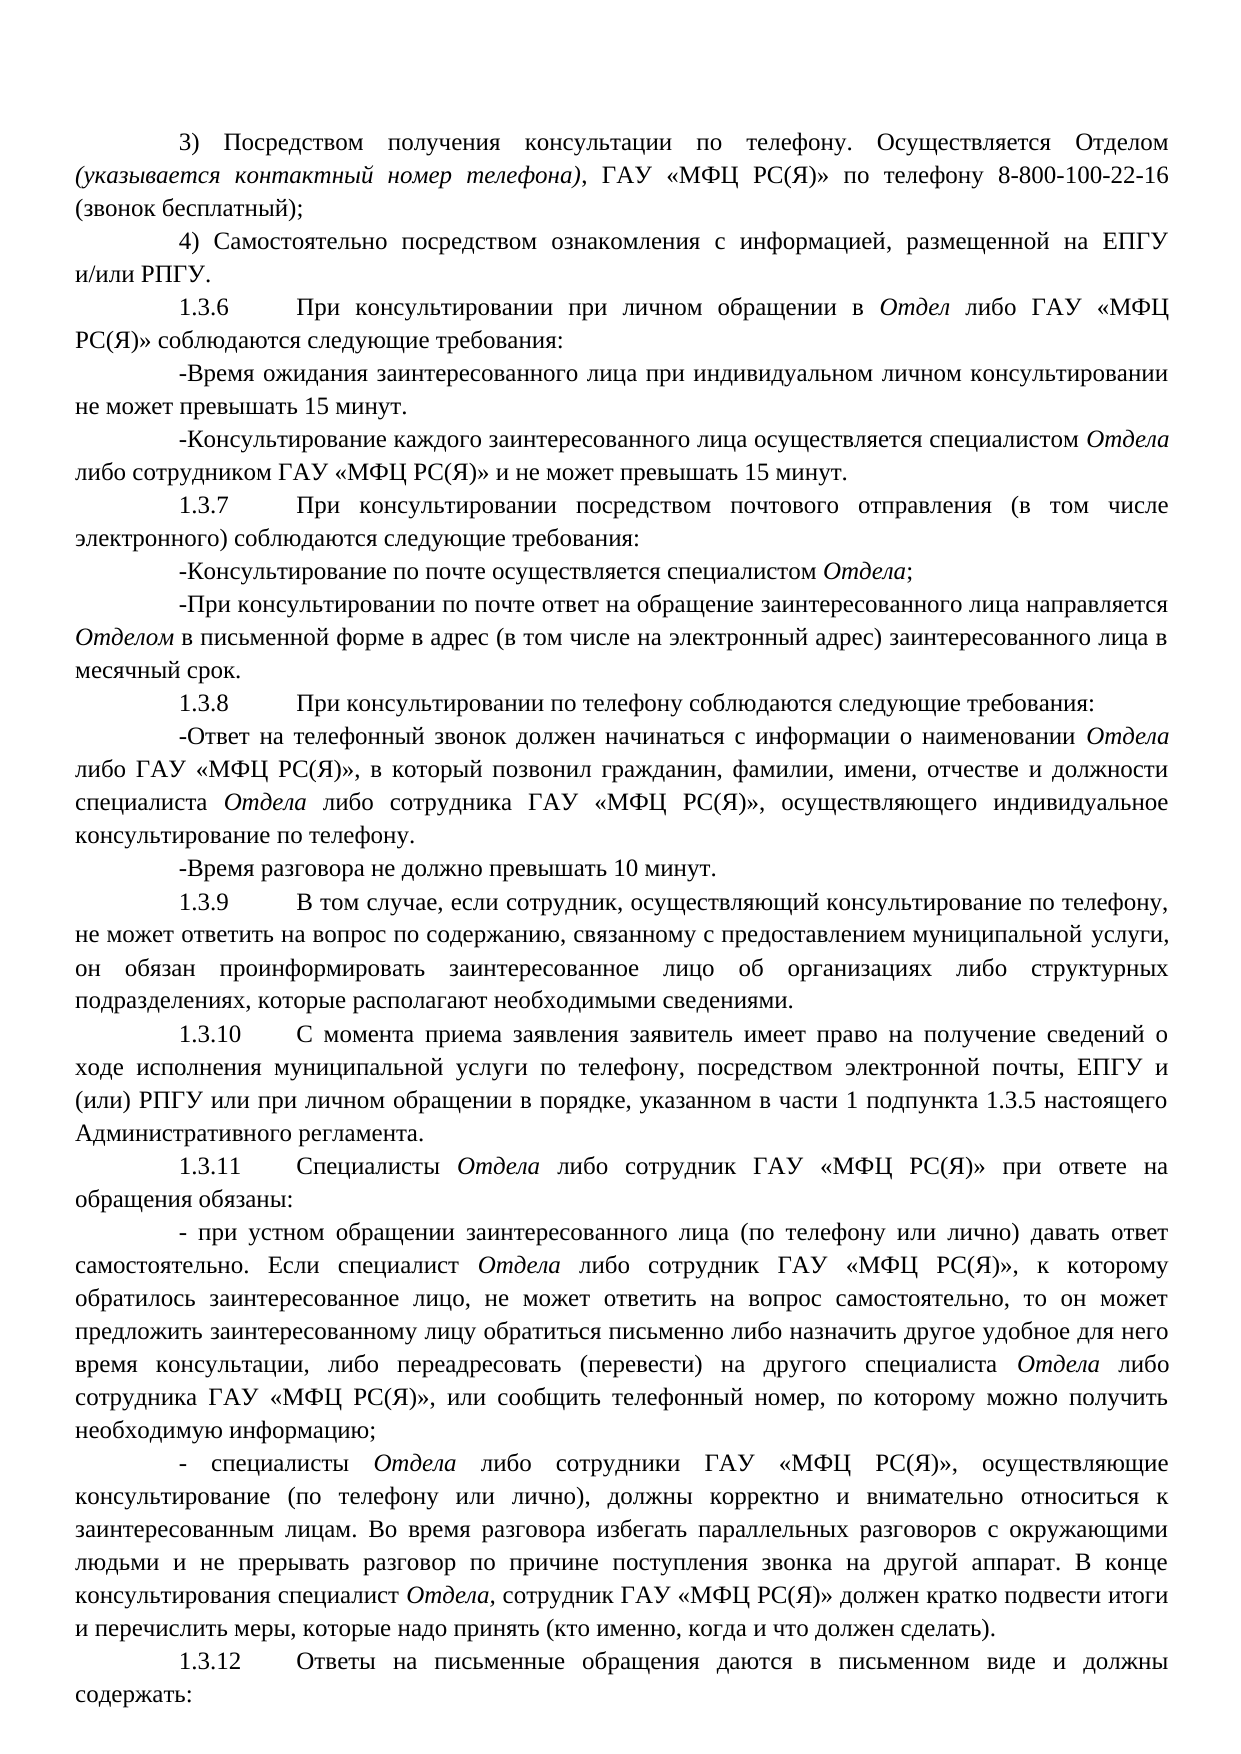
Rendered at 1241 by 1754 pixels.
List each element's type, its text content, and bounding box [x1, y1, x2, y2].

list При консультировании посредством почтового отправления (в том числе электронного) соблюдаются следующие требования: [75, 490, 1169, 552]
list 4) Самостоятельно посредством ознакомления с информацией, размещенной на ЕПГУ и/или РПГУ. [75, 226, 1169, 288]
list Ответы на письменные обращения даются в письменном виде и должны содержать: [75, 1646, 1169, 1708]
list - специалисты Отдела либо сотрудники ГАУ «МФЦ РС(Я)», осуществляющие консультирование (по телефону или лично), должны корректно и внимательно относиться к заинтересованным лицам. Во время разговора избегать параллельных разговоров с окружающими людьми и не прерывать разговор по причине поступления звонка на другой аппарат. В конце консультирования специалист Отдела, сотрудник ГАУ «МФЦ РС(Я)» должен кратко подвести итоги и перечислить меры, которые надо принять (кто именно, когда и что должен сделать). [75, 1448, 1169, 1642]
list В том случае, если сотрудник, осуществляющий консультирование по телефону, не может ответить на вопрос по содержанию, связанному с предоставлением муниципальной услуги, он обязан проинформировать заинтересованное лицо об организациях либо структурных подразделениях, которые располагают необходимыми сведениями. [75, 887, 1169, 1014]
list При консультировании при личном обращении в Отдел либо ГАУ «МФЦ РС(Я)» соблюдаются следующие требования: [75, 292, 1169, 354]
list При консультировании по телефону соблюдаются следующие требования: [75, 688, 1169, 717]
list -Время ожидания заинтересованного лица при индивидуальном личном консультировании не может превышать 15 минут. [75, 358, 1169, 420]
list Специалисты Отдела либо сотрудник ГАУ «МФЦ РС(Я)» при ответе на обращения обязаны: [75, 1151, 1169, 1212]
list -Консультирование каждого заинтересованного лица осуществляется специалистом Отдела либо сотрудником ГАУ «МФЦ РС(Я)» и не может превышать 15 минут. [75, 424, 1169, 486]
list С момента приема заявления заявитель имеет право на получение сведений о ходе исполнения муниципальной услуги по телефону, посредством электронной почты, ЕПГУ и (или) РПГУ или при личном обращении в порядке, указанном в части 1 подпункта 1.3.5 настоящего Административного регламента. [75, 1019, 1169, 1146]
list -Время разговора не должно превышать 10 минут. [75, 853, 1169, 882]
list -Консультирование по почте осуществляется специалистом Отдела; [75, 556, 1169, 585]
list 3) Посредством получения консультации по телефону. Осуществляется Отделом ГАУ «МФЦ РС(Я)» по телефону 8-800-100-22-16 (звонок бесплатный); [75, 127, 1169, 222]
list -Ответ на телефонный звонок должен начинаться с информации о наименовании Отдела либо ГАУ «МФЦ РС(Я)», в который позвонил гражданин, фамилии, имени, отчестве и должности специалиста Отдела либо сотрудника ГАУ «МФЦ РС(Я)», осуществляющего индивидуальное консультирование по телефону. [75, 721, 1169, 849]
list -При консультировании по почте ответ на обращение заинтересованного лица направляется Отделом в письменной форме в адрес (в том числе на электронный адрес) заинтересованного лица в месячный срок. [75, 589, 1169, 684]
list - при устном обращении заинтересованного лица (по телефону или лично) давать ответ самостоятельно. Если специалист Отдела либо сотрудник ГАУ «МФЦ РС(Я)», к которому обратилось заинтересованное лицо, не может ответить на вопрос самостоятельно, то он может предложить заинтересованному лицу обратиться письменно либо назначить другое удобное для него время консультации, либо переадресовать (перевести) на другого специалиста Отдела либо сотрудника ГАУ «МФЦ РС(Я)», или сообщить телефонный номер, по которому можно получить необходимую информацию; [75, 1217, 1169, 1444]
